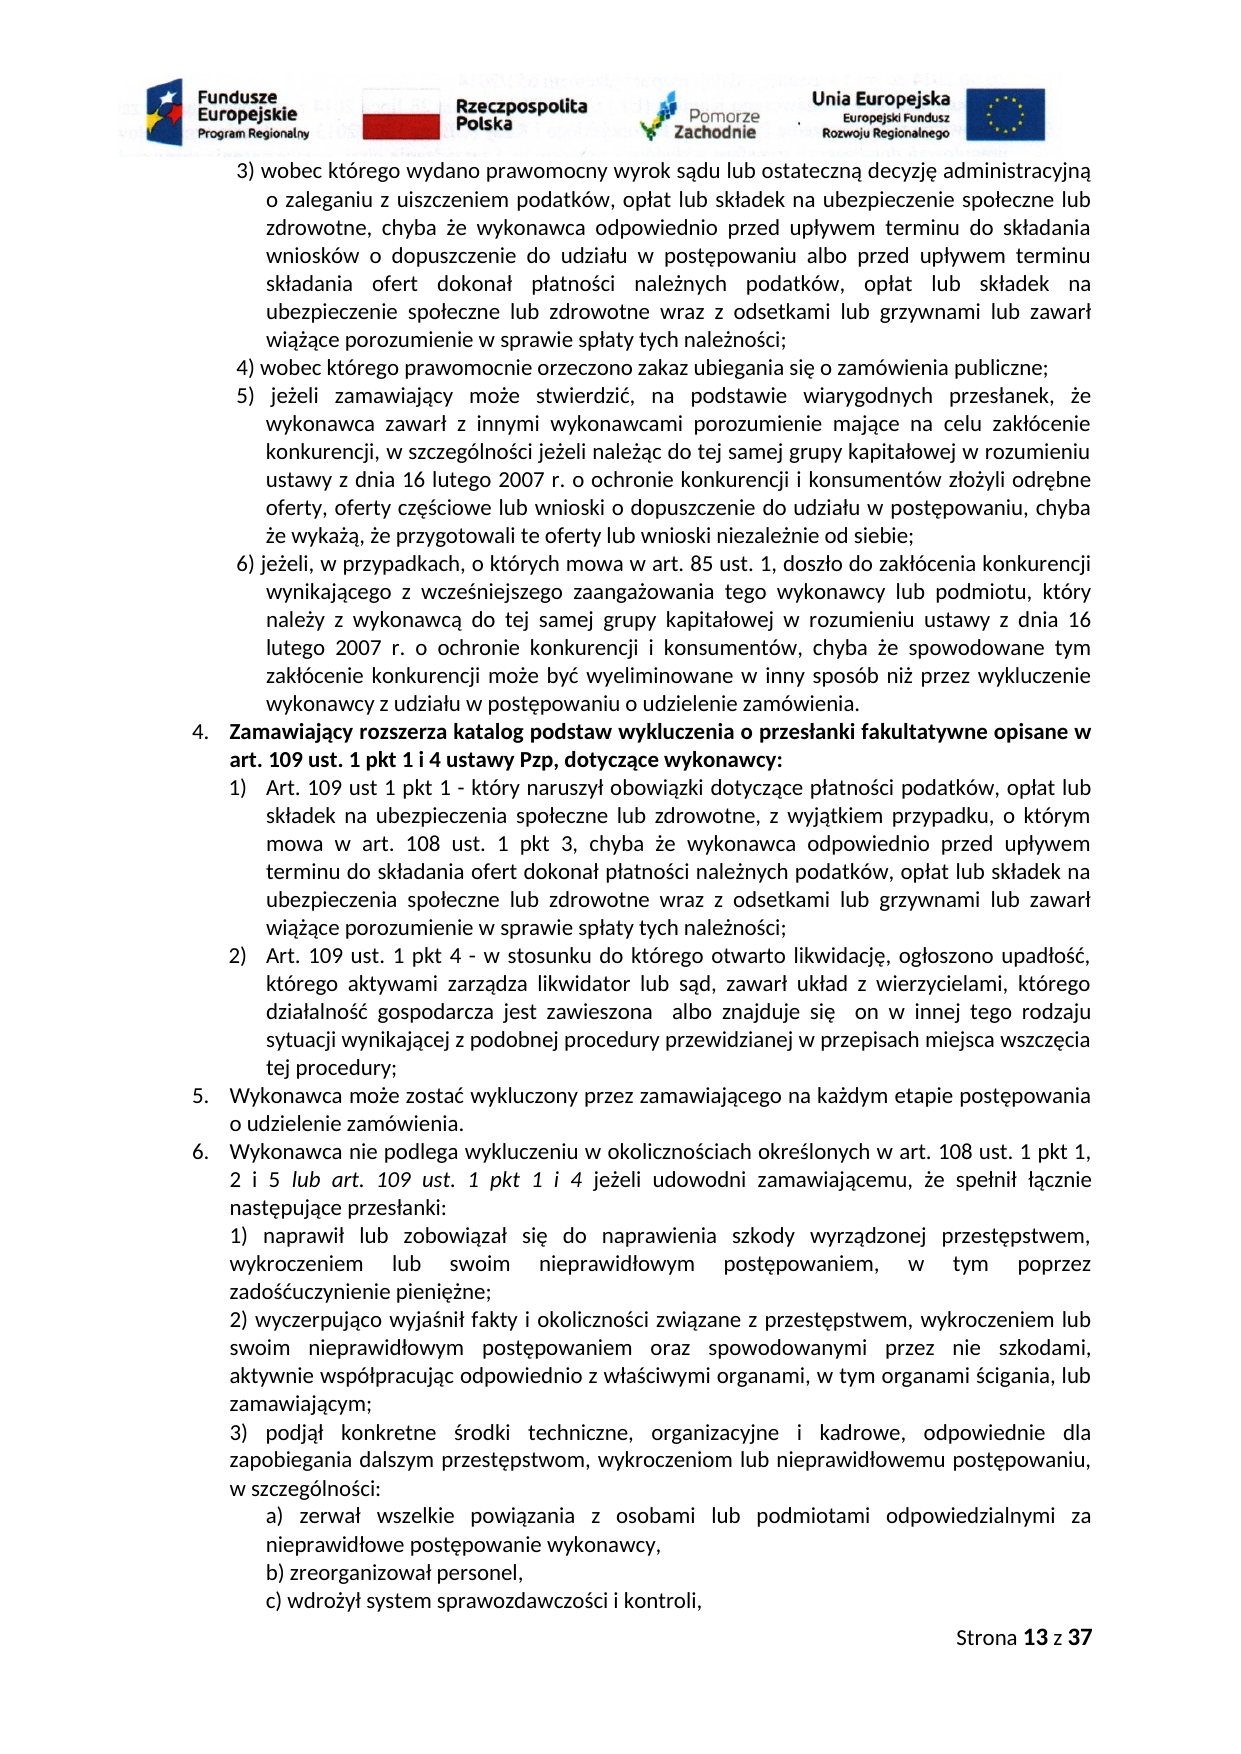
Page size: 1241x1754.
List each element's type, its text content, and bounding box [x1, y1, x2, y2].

list Wykonawca może zostać wykluczony przez zamawiającego na każdym etapie postępowania o udzielenie zamówienia. [192, 1081, 1092, 1137]
list Zamawiający rozszerza katalog podstaw wykluczenia o przesłanki fakultatywne opisane w art. 109 ust. 1 pkt 1 i 4 ustawy Pzp, dotyczące wykonawcy: [192, 717, 1092, 773]
text 3) wobec którego wydano prawomocny wyrok sądu lub ostateczną decyzję administracyjną o zaleganiu z uiszczeniem podatków, opłat lub składek na ubezpieczenie społeczne lub zdrowotne, chyba że wykonawca odpowiednio przed upływem terminu do składania wniosków o dopuszczenie do udziału w postępowaniu albo przed upływem terminu składania ofert dokonał płatności należnych podatków, opłat lub składek na ubezpieczenie społeczne lub zdrowotne wraz z odsetkami lub grzywnami lub zawarł wiążące porozumienie w sprawie spłaty tych należności; [236, 157, 1092, 353]
list Art. 109 ust 1 pkt 1 - który naruszył obowiązki dotyczące płatności podatków, opłat lub składek na ubezpieczenia społeczne lub zdrowotne, z wyjątkiem przypadku, o którym mowa w art. 108 ust. 1 pkt 3, chyba że wykonawca odpowiednio przed upływem terminu do składania ofert dokonał płatności należnych podatków, opłat lub składek na ubezpieczenia społeczne lub zdrowotne wraz z odsetkami lub grzywnami lub zawarł wiążące porozumienie w sprawie spłaty tych należności; [228, 773, 1092, 941]
list Art. 109 ust. 1 pkt 4 - w stosunku do którego otwarto likwidację, ogłoszono upadłość, którego aktywami zarządza likwidator lub sąd, zawarł układ z wierzycielami, którego działalność gospodarcza jest zawieszona albo znajduje się on w innej tego rodzaju sytuacji wynikającej z podobnej procedury przewidzianej w przepisach miejsca wszczęcia tej procedury; [228, 941, 1092, 1081]
text 2) wyczerpująco wyjaśnił fakty i okoliczności związane z przestępstwem, wykroczeniem lub swoim nieprawidłowym postępowaniem oraz spowodowanymi przez nie szkodami, aktywnie współpracując odpowiednio z właściwymi organami, w tym organami ścigania, lub zamawiającym; [229, 1306, 1092, 1418]
text 4) wobec którego prawomocnie orzeczono zakaz ubiegania się o zamówienia publiczne; [236, 353, 1092, 381]
text 6) jeżeli, w przypadkach, o których mowa w art. 85 ust. 1, doszło do zakłócenia konkurencji wynikającego z wcześniejszego zaangażowania tego wykonawcy lub podmiotu, który należy z wykonawcą do tej samej grupy kapitałowej w rozumieniu ustawy z dnia 16 lutego 2007 r. o ochronie konkurencji i konsumentów, chyba że spowodowane tym zakłócenie konkurencji może być wyeliminowane w inny sposób niż przez wykluczenie wykonawcy z udziału w postępowaniu o udzielenie zamówienia. [236, 549, 1092, 717]
text 5) jeżeli zamawiający może stwierdzić, na podstawie wiarygodnych przesłanek, że wykonawca zawarł z innymi wykonawcami porozumienie mające na celu zakłócenie konkurencji, w szczególności jeżeli należąc do tej samej grupy kapitałowej w rozumieniu ustawy z dnia 16 lutego 2007 r. o ochronie konkurencji i konsumentów złożyli odrębne oferty, oferty częściowe lub wnioski o dopuszczenie do udziału w postępowaniu, chyba że wykażą, że przygotowali te oferty lub wnioski niezależnie od siebie; [236, 381, 1092, 549]
list Wykonawca nie podlega wykluczeniu w okolicznościach określonych w art. 108 ust. 1 pkt 1, 2 i 5 lub art. 109 ust. 1 pkt 1 i 4 jeżeli udowodni zamawiającemu, że spełnił łącznie następujące przesłanki: [192, 1137, 1092, 1221]
text 3) podjął konkretne środki techniczne, organizacyjne i kadrowe, odpowiednie dla zapobiegania dalszym przestępstwom, wykroczeniom lub nieprawidłowemu postępowaniu, w szczególności: [229, 1418, 1092, 1502]
picture [118, 73, 1062, 157]
text 1) naprawił lub zobowiązał się do naprawienia szkody wyrządzonej przestępstwem, wykroczeniem lub swoim nieprawidłowym postępowaniem, w tym poprzez zadośćuczynienie pieniężne; [229, 1221, 1092, 1306]
text c) wdrożył system sprawozdawczości i kontroli, [229, 1586, 1092, 1614]
text b) zreorganizował personel, [229, 1558, 1092, 1586]
text a) zerwał wszelkie powiązania z osobami lub podmiotami odpowiedzialnymi za nieprawidłowe postępowanie wykonawcy, [266, 1502, 1092, 1558]
